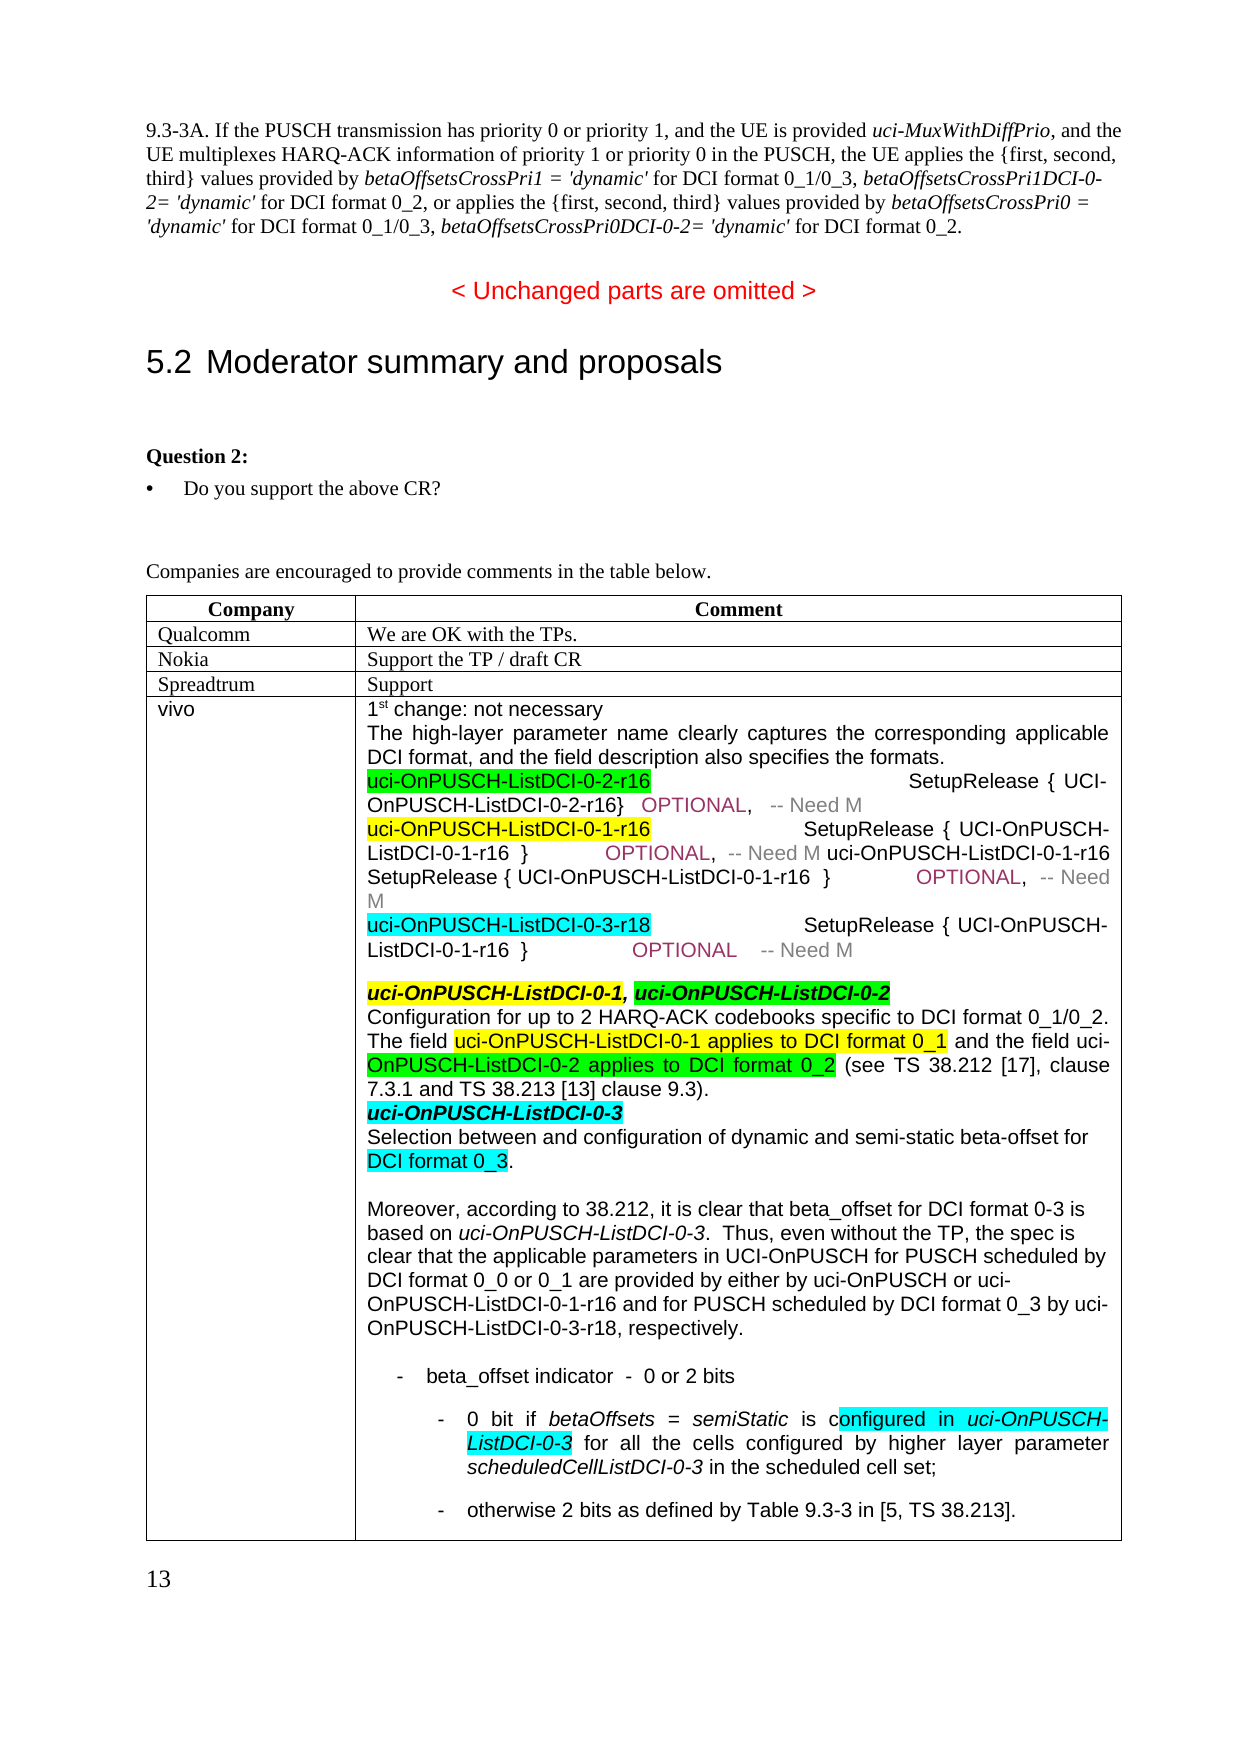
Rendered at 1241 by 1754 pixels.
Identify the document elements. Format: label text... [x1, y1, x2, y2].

table_header Company [147, 596, 355, 621]
table_cell Support [356, 672, 1121, 696]
text Companies are encouraged to provide comments in the table below. [146, 559, 1122, 583]
table_cell Nokia [147, 647, 355, 671]
table_cell Support the TP / draft CR [356, 647, 1121, 671]
list Do you support the above CR? [146, 476, 1122, 500]
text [146, 118, 1122, 238]
table_cell Qualcomm [147, 622, 355, 646]
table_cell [356, 697, 1121, 1540]
table_header Comment [356, 596, 1121, 621]
table_cell We are OK with the TPs. [356, 622, 1121, 646]
text < Unchanged parts are omitted > [146, 276, 1122, 305]
subtitle Moderator summary and proposals [146, 342, 1122, 381]
table_cell Spreadtrum [147, 672, 355, 696]
text Question 2: [146, 444, 1122, 468]
table_cell vivo [147, 697, 355, 1540]
